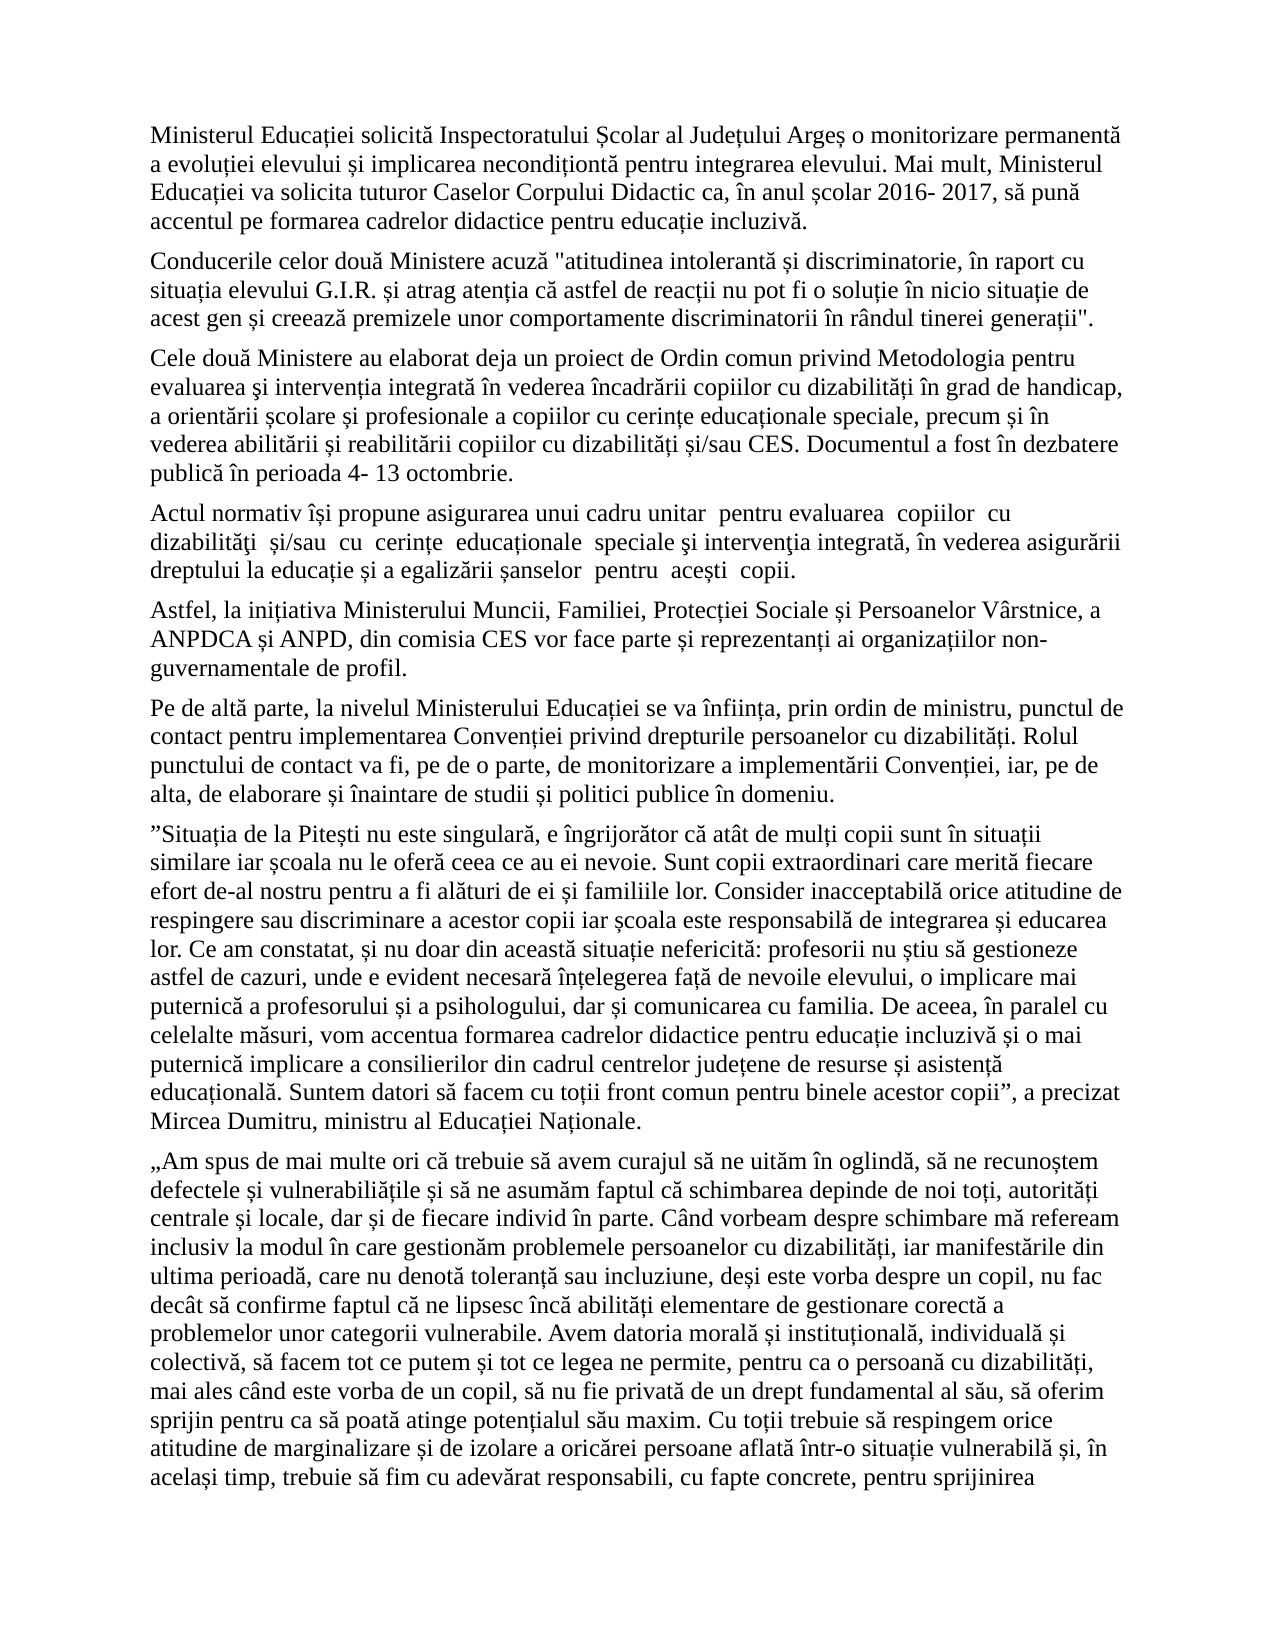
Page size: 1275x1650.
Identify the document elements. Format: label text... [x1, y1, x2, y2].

subtitle Pe de altă parte, la nivelul Ministerului Educației se va înființa, prin ordin de ministru, punctul de contact pentru implementarea Convenției privind drepturile persoanelor cu dizabilități. Rolul punctului de contact va fi, pe de o parte, de monitorizare a implementării Convenției, iar, pe de alta, de elaborare și înaintare de studii și politici publice în domeniu. [150, 693, 1125, 808]
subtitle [150, 1146, 1125, 1491]
subtitle Ministerul Educației solicită Inspectoratului Școlar al Județului Argeș o monitorizare permanentă a evoluției elevului și implicarea necondiționtă pentru integrarea elevului. Mai mult, Ministerul Educației va solicita tuturor Caselor Corpului Didactic ca, în anul școlar 2016- 2017, să pună accentul pe formarea cadrelor didactice pentru educație incluzivă. [150, 120, 1125, 235]
subtitle Actul normativ își propune asigurarea unui cadru unitar pentru evaluarea copiilor cu dizabilităţi și/sau cu cerințe educaționale speciale şi intervenţia integrată, în vederea asigurării dreptului la educație și a egalizării șanselor pentru acești copii. [150, 498, 1125, 584]
subtitle ”Situația de la Pitești nu este singulară, e îngrijorător că atât de mulți copii sunt în situații similare iar școala nu le oferă ceea ce au ei nevoie. Sunt copii extraordinari care merită fiecare efort de-al nostru pentru a fi alături de ei și familiile lor. Consider inacceptabilă orice atitudine de respingere sau discriminare a acestor copii iar școala este responsabilă de integrarea și educarea lor. Ce am constatat, și nu doar din această situație nefericită: profesorii nu știu să gestioneze astfel de cazuri, unde e evident necesară înțelegerea față de nevoile elevului, o implicare mai puternică a profesorului și a psihologului, dar și comunicarea cu familia. De aceea, în paralel cu celelalte măsuri, vom accentua formarea cadrelor didactice pentru educație incluzivă și o mai puternică implicare a consilierilor din cadrul centrelor județene de resurse și asistență educațională. Suntem datori să facem cu toții front comun pentru binele acestor copii”, a precizat Mircea Dumitru, ministru al Educației Naționale. [150, 819, 1125, 1135]
subtitle Astfel, la inițiativa Ministerului Muncii, Familiei, Protecției Sociale și Persoanelor Vârstnice, a ANPDCA și ANPD, din comisia CES vor face parte și reprezentanți ai organizațiilor non- guvernamentale de profil. [150, 595, 1125, 682]
subtitle Conducerile celor două Ministere acuză "atitudinea intolerantă și discriminatorie, în raport cu situația elevului G.I.R. și atrag atenția că astfel de reacții nu pot fi o soluție în nicio situație de acest gen și creează premizele unor comportamente discriminatorii în rândul tinerei generații". [150, 246, 1125, 332]
subtitle Cele două Ministere au elaborat deja un proiect de Ordin comun privind Metodologia pentru evaluarea şi intervenția integrată în vederea încadrării copiilor cu dizabilități în grad de handicap, a orientării școlare și profesionale a copiilor cu cerințe educaționale speciale, precum și în vederea abilitării și reabilitării copiilor cu dizabilități și/sau CES. Documentul a fost în dezbatere publică în perioada 4- 13 octombrie. [150, 343, 1125, 487]
